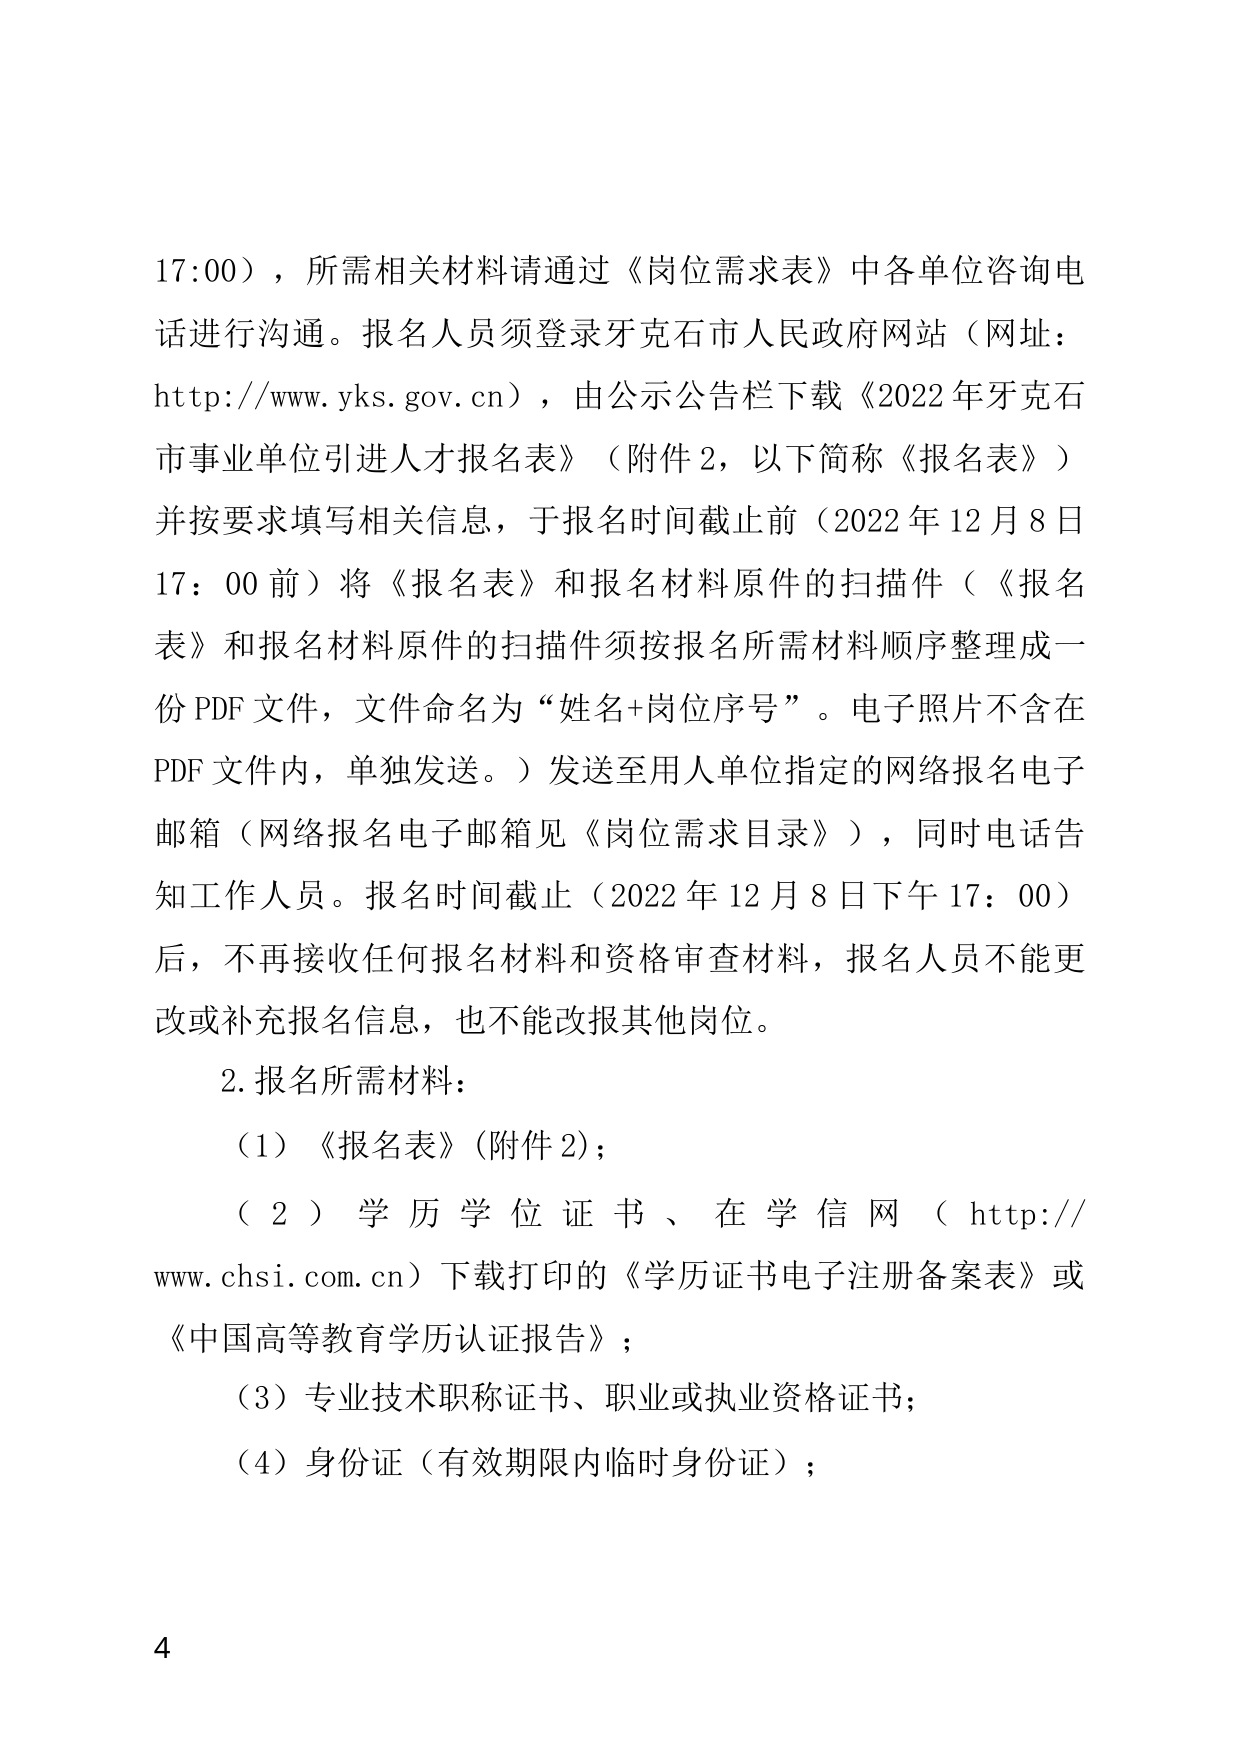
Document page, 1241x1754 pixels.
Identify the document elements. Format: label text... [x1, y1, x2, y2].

text （2）学历学位证书、在学信网（http://www.chsi.com.cn）下载打印的《学历证书电子注册备案表》或《中国高等教育学历认证报告》； [153, 1175, 1087, 1363]
text （3）专业技术职称证书、职业或执业资格证书； [153, 1363, 1087, 1428]
text 2.报名所需材料： [153, 1045, 1087, 1110]
text （4）身份证（有效期限内临时身份证）； [153, 1428, 1087, 1493]
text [153, 233, 1087, 1045]
text （1）《报名表》(附件2)； [153, 1110, 1087, 1175]
